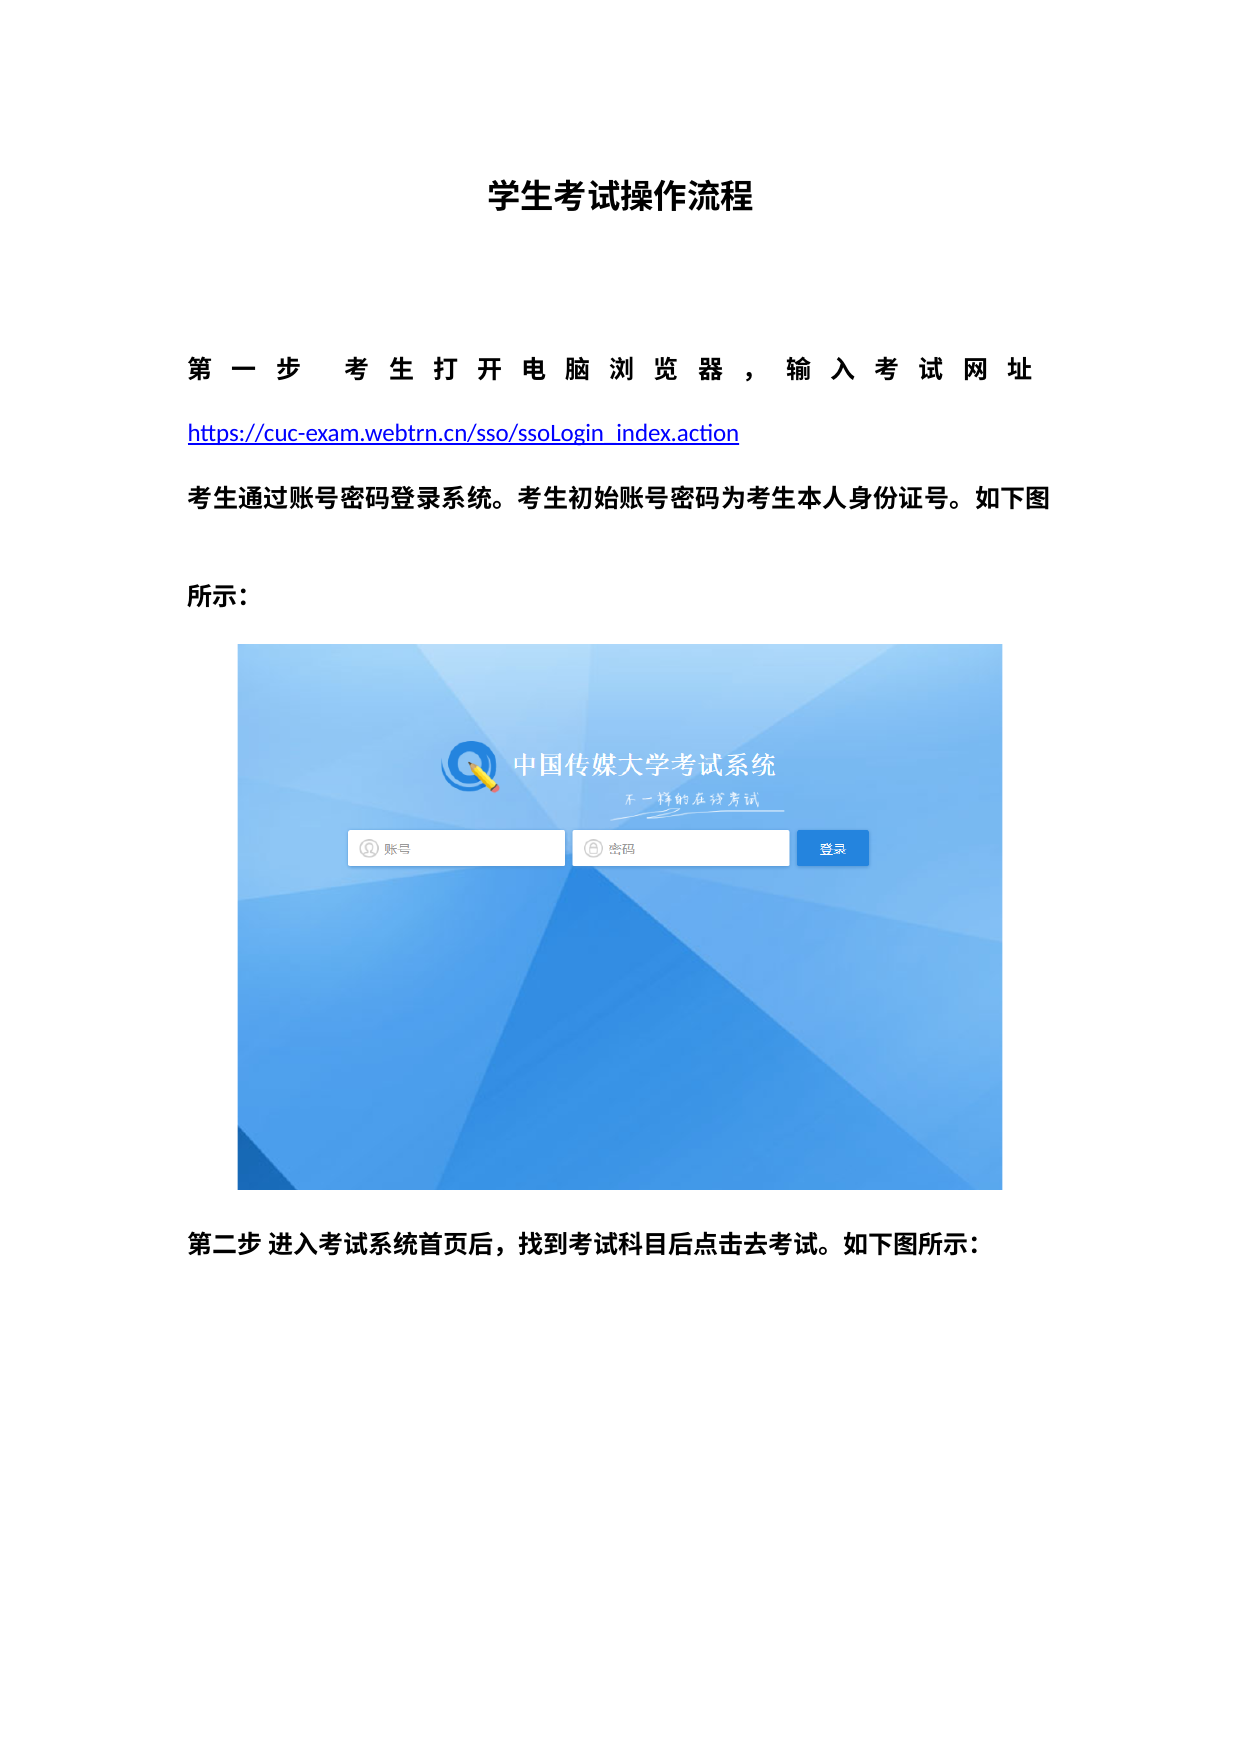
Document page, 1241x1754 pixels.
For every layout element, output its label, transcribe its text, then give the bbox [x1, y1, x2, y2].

picture [237, 644, 1003, 1190]
text 第二步 进入考试系统首页后，找到考试科目后点击去考试。如下图所示： [187, 1211, 1053, 1276]
text 考生通过账号密码登录系统。考生初始账号密码为考生本人身份证号。如下图所示： [187, 464, 1053, 627]
text 第一步 考生打开电脑浏览器，输入考试网址：https://cuc-exam.webtrn.cn/sso/ssoLogin_index.action [187, 335, 1053, 449]
text 学生考试操作流程 [187, 162, 1053, 227]
